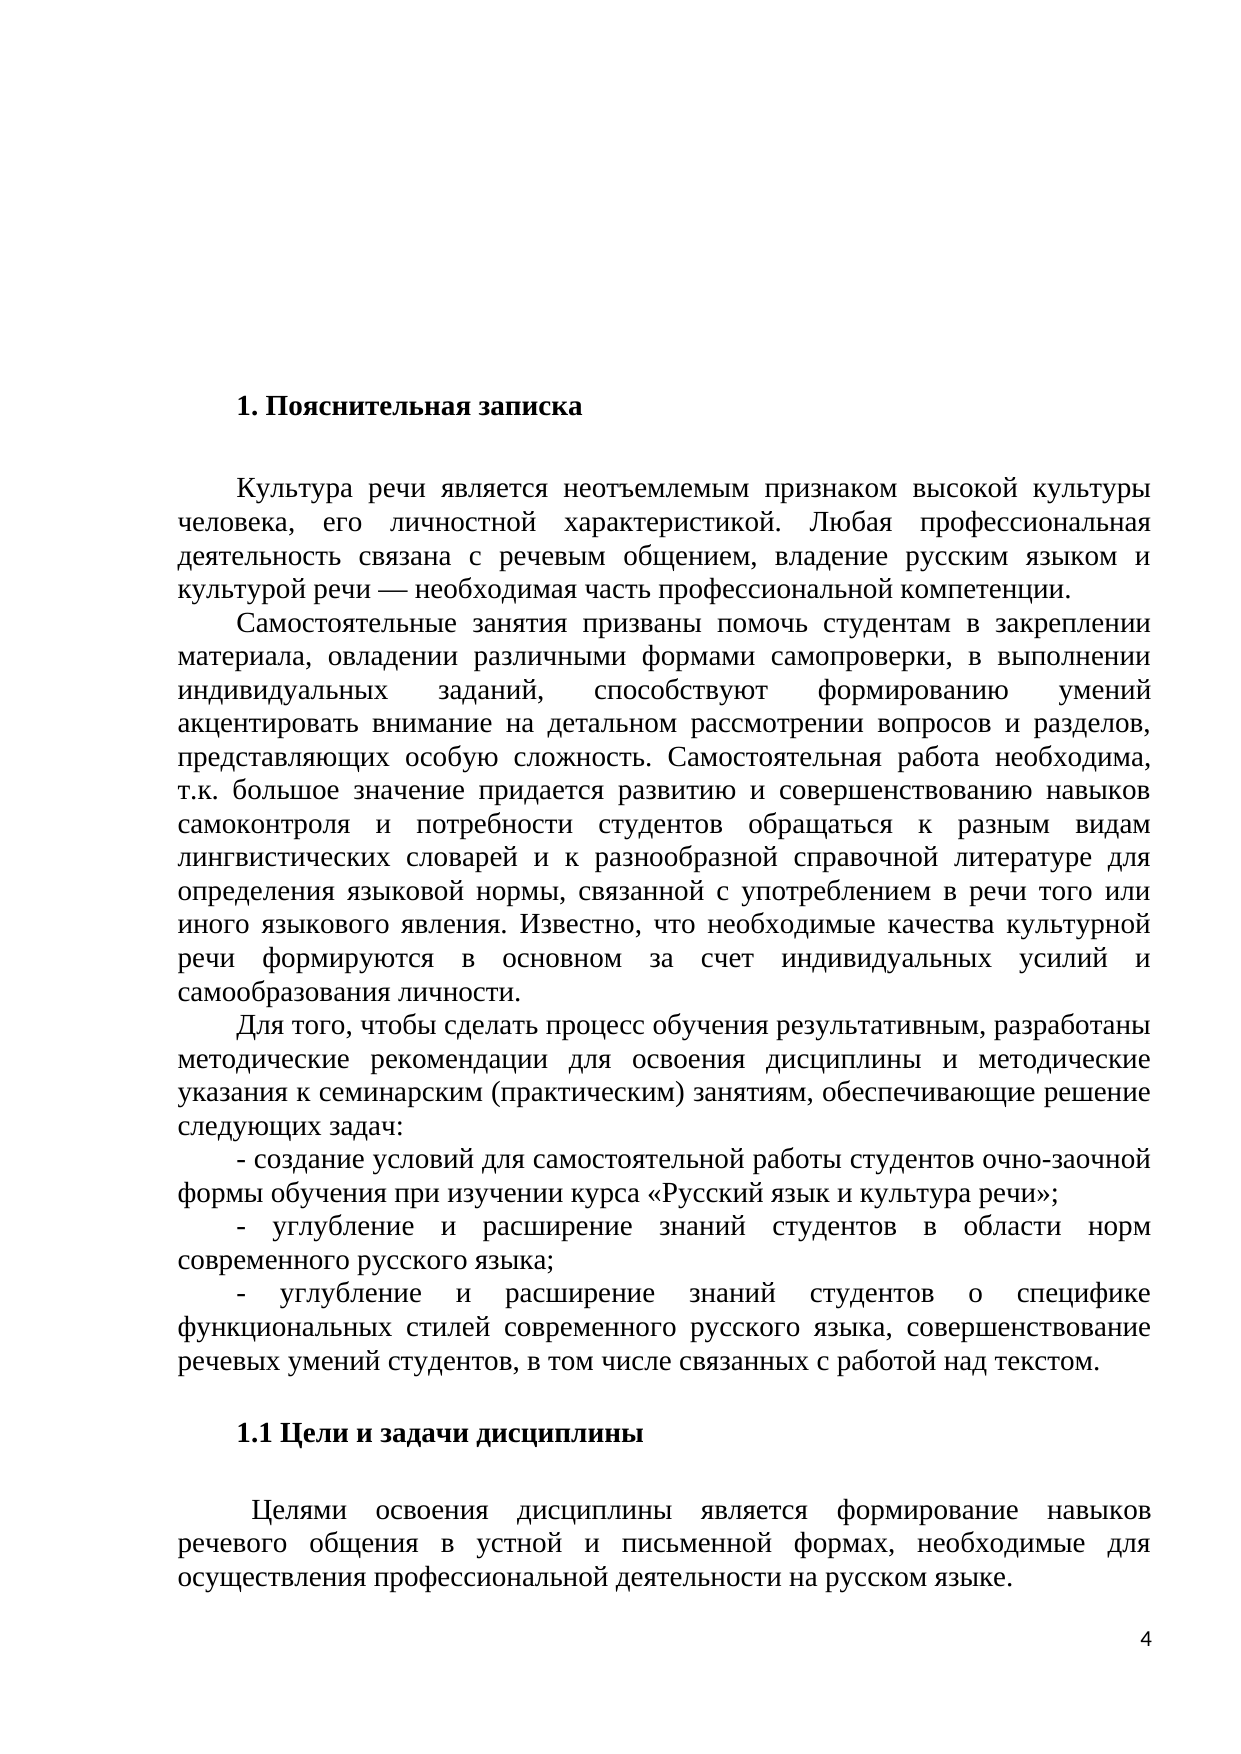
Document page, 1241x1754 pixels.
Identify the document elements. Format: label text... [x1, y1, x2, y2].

text - углубление и расширение знаний студентов в области норм современного русского языка; [177, 1208, 1152, 1276]
text 1. Пояснительная записка [177, 388, 1152, 421]
text - углубление и расширение знаний студентов о специфике функциональных стилей современного русского языка, совершенствование речевых умений студентов, в том числе связанных с работой над текстом. [177, 1276, 1152, 1376]
text Целями освоения дисциплины является формирование навыков речевого общения в устной и письменной формах, необходимые для осуществления профессиональной деятельности на русском языке. [177, 1492, 1152, 1592]
text Культура речи является неотъемлемым признаком высокой культуры человека, его личностной характеристикой. Любая профессиональная деятельность связана с речевым общением, владение русским языком и культурой речи — необходимая часть профессиональной компетенции. [177, 471, 1152, 605]
text Для того, чтобы сделать процесс обучения результативным, разработаны методические рекомендации для освоения дисциплины и методические указания к семинарским (практическим) занятиям, обеспечивающие решение следующих задач: [177, 1007, 1152, 1141]
text - создание условий для самостоятельной работы студентов очно-заочной формы обучения при изучении курса «Русский язык и культура речи»; [177, 1141, 1152, 1208]
text Самостоятельные занятия призваны помочь студентам в закреплении материала, овладении различными формами самопроверки, в выполнении индивидуальных заданий, способствуют формированию умений акцентировать внимание на детальном рассмотрении вопросов и разделов, представляющих особую сложность. Самостоятельная работа необходима, т.к. большое значение придается развитию и совершенствованию навыков самоконтроля и потребности студентов обращаться к разным видам лингвистических словарей и к разнообразной справочной литературе для определения языковой нормы, связанной с употреблением в речи того или иного языкового явления. Известно, что необходимые качества культурной речи формируются в основном за счет индивидуальных усилий и самообразования личности. [177, 605, 1152, 1007]
text 1.1 Цели и задачи дисциплины [177, 1415, 1152, 1448]
